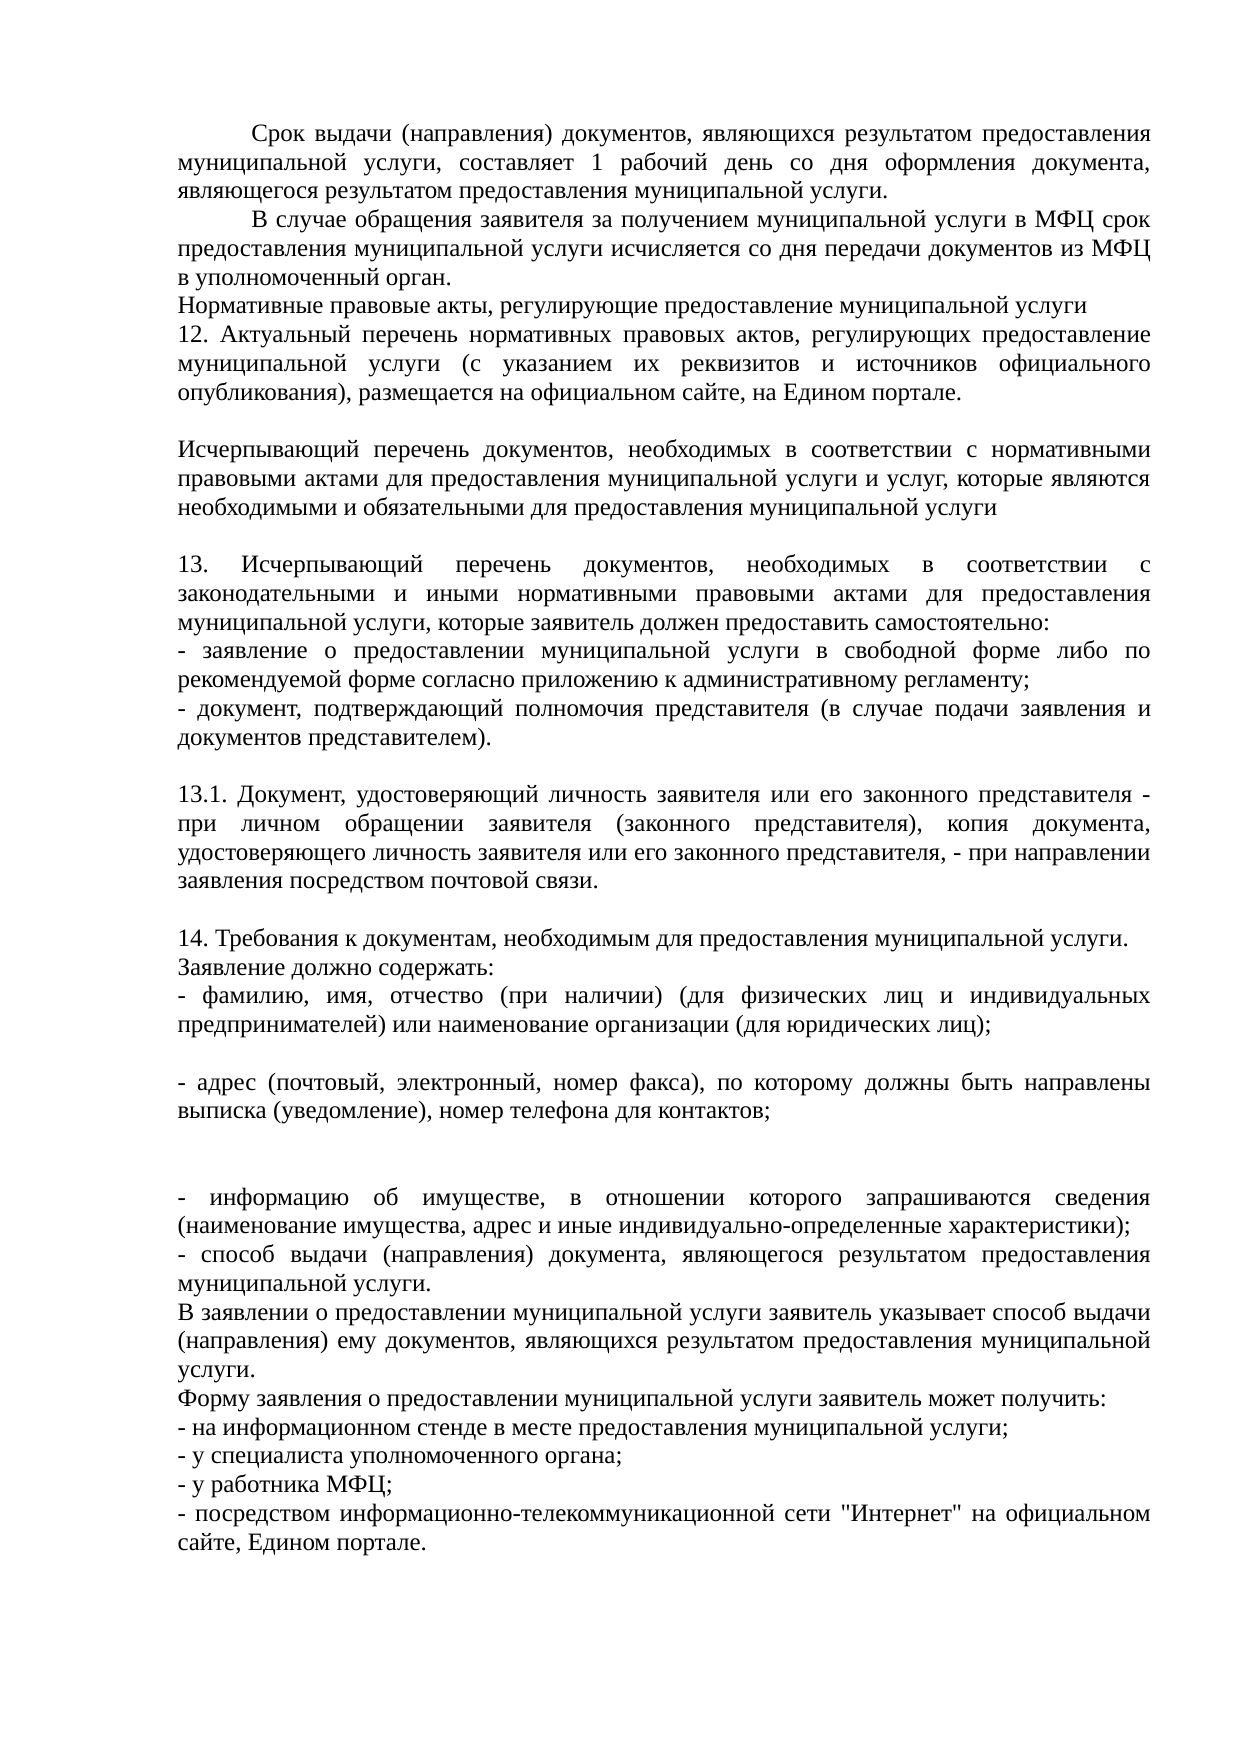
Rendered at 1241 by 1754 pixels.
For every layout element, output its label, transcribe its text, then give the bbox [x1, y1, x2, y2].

text 13.1. Документ, удостоверяющий личность заявителя или его законного представителя - при личном обращении заявителя (законного представителя), копия документа, удостоверяющего личность заявителя или его законного представителя, - при направлении заявления посредством почтовой связи. [177, 779, 1152, 894]
text Форму заявления о предоставлении муниципальной услуги заявитель может получить: [177, 1383, 1152, 1412]
text Нормативные правовые акты, регулирующие предоставление муниципальной услуги [177, 291, 1152, 319]
text - документ, подтверждающий полномочия представителя (в случае подачи заявления и документов представителем). [177, 693, 1152, 751]
text 12. Актуальный перечень нормативных правовых актов, регулирующих предоставление муниципальной услуги (с указанием их реквизитов и источников официального опубликования), размещается на официальном сайте, на Едином портале. [177, 319, 1152, 406]
text - способ выдачи (направления) документа, являющегося результатом предоставления муниципальной услуги. [177, 1239, 1152, 1297]
text Исчерпывающий перечень документов, необходимых в соответствии с нормативными правовыми актами для предоставления муниципальной услуги и услуг, которые являются необходимыми и обязательными для предоставления муниципальной услуги [177, 434, 1152, 521]
text - у работника МФЦ; [177, 1469, 1152, 1498]
text - у специалиста уполномоченного органа; [177, 1441, 1152, 1469]
text - фамилию, имя, отчество (при наличии) (для физических лиц и индивидуальных предпринимателей) или наименование организации (для юридических лиц); [177, 981, 1152, 1038]
text - посредством информационно-телекоммуникационной сети "Интернет" на официальном сайте, Едином портале. [177, 1498, 1152, 1556]
text 13. Исчерпывающий перечень документов, необходимых в соответствии с законодательными и иными нормативными правовыми актами для предоставления муниципальной услуги, которые заявитель должен предоставить самостоятельно: [177, 549, 1152, 636]
text - информацию об имуществе, в отношении которого запрашиваются сведения (наименование имущества, адрес и иные индивидуально-определенные характеристики); [177, 1182, 1152, 1239]
text 14. Требования к документам, необходимым для предоставления муниципальной услуги. [177, 923, 1152, 952]
text В случае обращения заявителя за получением муниципальной услуги в МФЦ срок предоставления муниципальной услуги исчисляется со дня передачи документов из МФЦ в уполномоченный орган. [177, 204, 1152, 291]
text Срок выдачи (направления) документов, являющихся результатом предоставления муниципальной услуги, составляет 1 рабочий день со дня оформления документа, являющегося результатом предоставления муниципальной услуги. [177, 118, 1152, 204]
text В заявлении о предоставлении муниципальной услуги заявитель указывает способ выдачи (направления) ему документов, являющихся результатом предоставления муниципальной услуги. [177, 1297, 1152, 1383]
text - на информационном стенде в месте предоставления муниципальной услуги; [177, 1412, 1152, 1441]
text - заявление о предоставлении муниципальной услуги в свободной форме либо по рекомендуемой форме согласно приложению к административному регламенту; [177, 636, 1152, 693]
text - адрес (почтовый, электронный, номер факса), по которому должны быть направлены выписка (уведомление), номер телефона для контактов; [177, 1067, 1152, 1124]
text Заявление должно содержать: [177, 952, 1152, 981]
